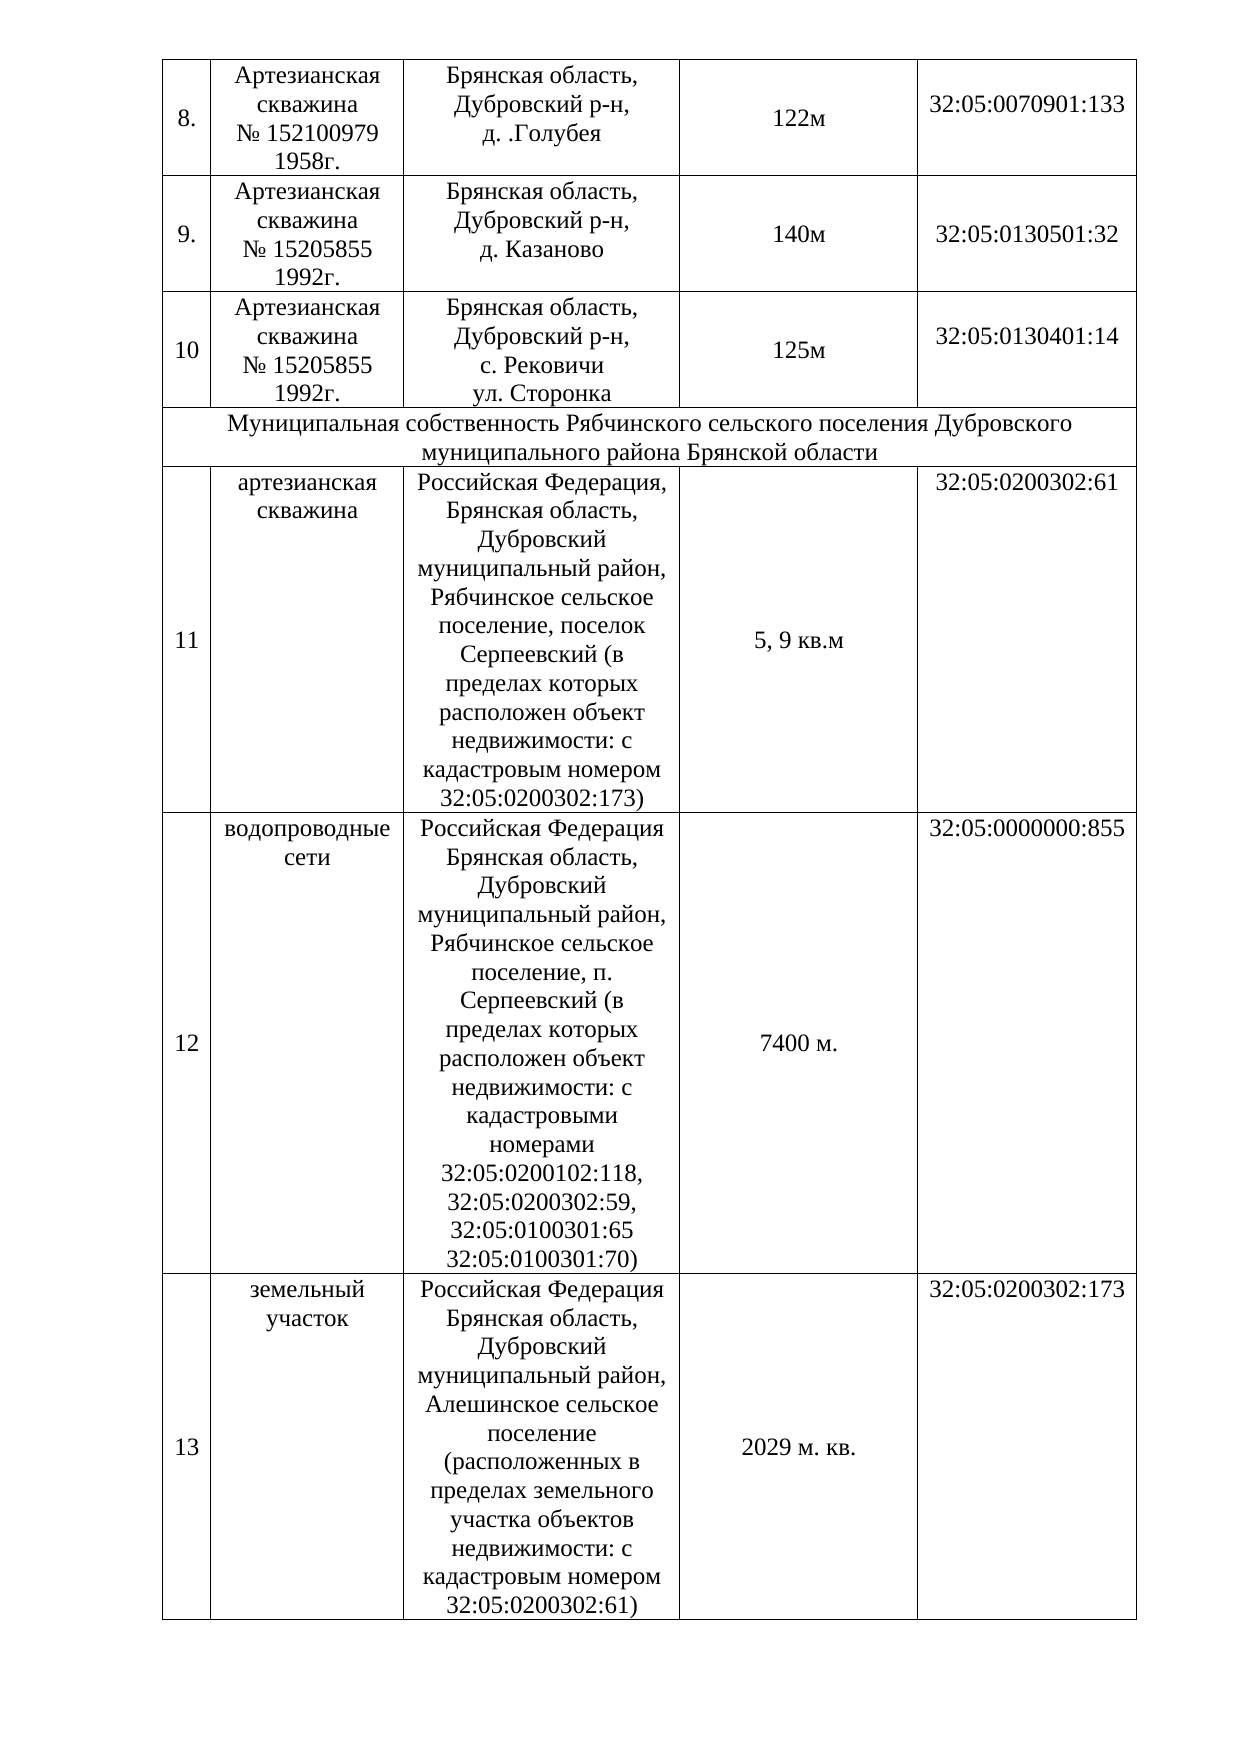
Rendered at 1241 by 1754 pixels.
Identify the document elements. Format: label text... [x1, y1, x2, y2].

table_cell Артезианская скважина № 152100979 1958г. [211, 60, 403, 175]
table_cell 32:05:0000000:855 [918, 813, 1136, 1273]
table_cell 32:05:0200302:173 [918, 1274, 1136, 1619]
table_cell 140м [680, 176, 917, 291]
table_cell 10 [163, 292, 210, 407]
table_cell 32:05:0130401:14 [918, 292, 1136, 407]
table_cell Артезианская скважина № 15205855 1992г. [211, 176, 403, 291]
table_cell Российская Федерация, Брянская область, Дубровский муниципальный район, Рябчинское сельское поселение, поселок Серпеевский (в пределах которых расположен объект недвижимости: с кадастровым номером 32:05:0200302:173) [404, 467, 679, 812]
table_cell водопроводные сети [211, 813, 403, 1273]
table_cell 11 [163, 467, 210, 812]
table_cell 32:05:0070901:133 [918, 60, 1136, 175]
table_cell 7400 м. [680, 813, 917, 1273]
table_cell 32:05:0200302:61 [918, 467, 1136, 812]
table_cell 122м [680, 60, 917, 175]
table_cell Брянская область, Дубровский р-н, д. Казаново [404, 176, 679, 291]
table_cell земельный участок [211, 1274, 403, 1619]
table_cell Артезианская скважина № 15205855 1992г. [211, 292, 403, 407]
table_cell 125м [680, 292, 917, 407]
table_cell артезианская скважина [211, 467, 403, 812]
table_cell Российская Федерация Брянская область, Дубровский муниципальный район, Рябчинское сельское поселение, п. Серпеевский (в пределах которых расположен объект недвижимости: с кадастровыми номерами 32:05:0200102:118, 32:05:0200302:59, 32:05:0100301:65 32:05:0100301:70) [404, 813, 679, 1273]
table_cell 9. [163, 176, 210, 291]
table_cell Брянская область, Дубровский р-н, д. .Голубея [404, 60, 679, 175]
table_cell 13 [163, 1274, 210, 1619]
table_cell Муниципальная собственность Рябчинского сельского поселения Дубровского муниципального района Брянской области [163, 408, 1136, 466]
table_cell 8. [163, 60, 210, 175]
table_cell Брянская область, Дубровский р-н, с. Рековичи ул. Сторонка [404, 292, 679, 407]
table_cell 2029 м. кв. [680, 1274, 917, 1619]
table_cell 5, 9 кв.м [680, 467, 917, 812]
table_cell 32:05:0130501:32 [918, 176, 1136, 291]
table_cell 12 [163, 813, 210, 1273]
table_cell Российская Федерация Брянская область, Дубровский муниципальный район, Алешинское сельское поселение (расположенных в пределах земельного участка объектов недвижимости: с кадастровым номером 32:05:0200302:61) [404, 1274, 679, 1619]
